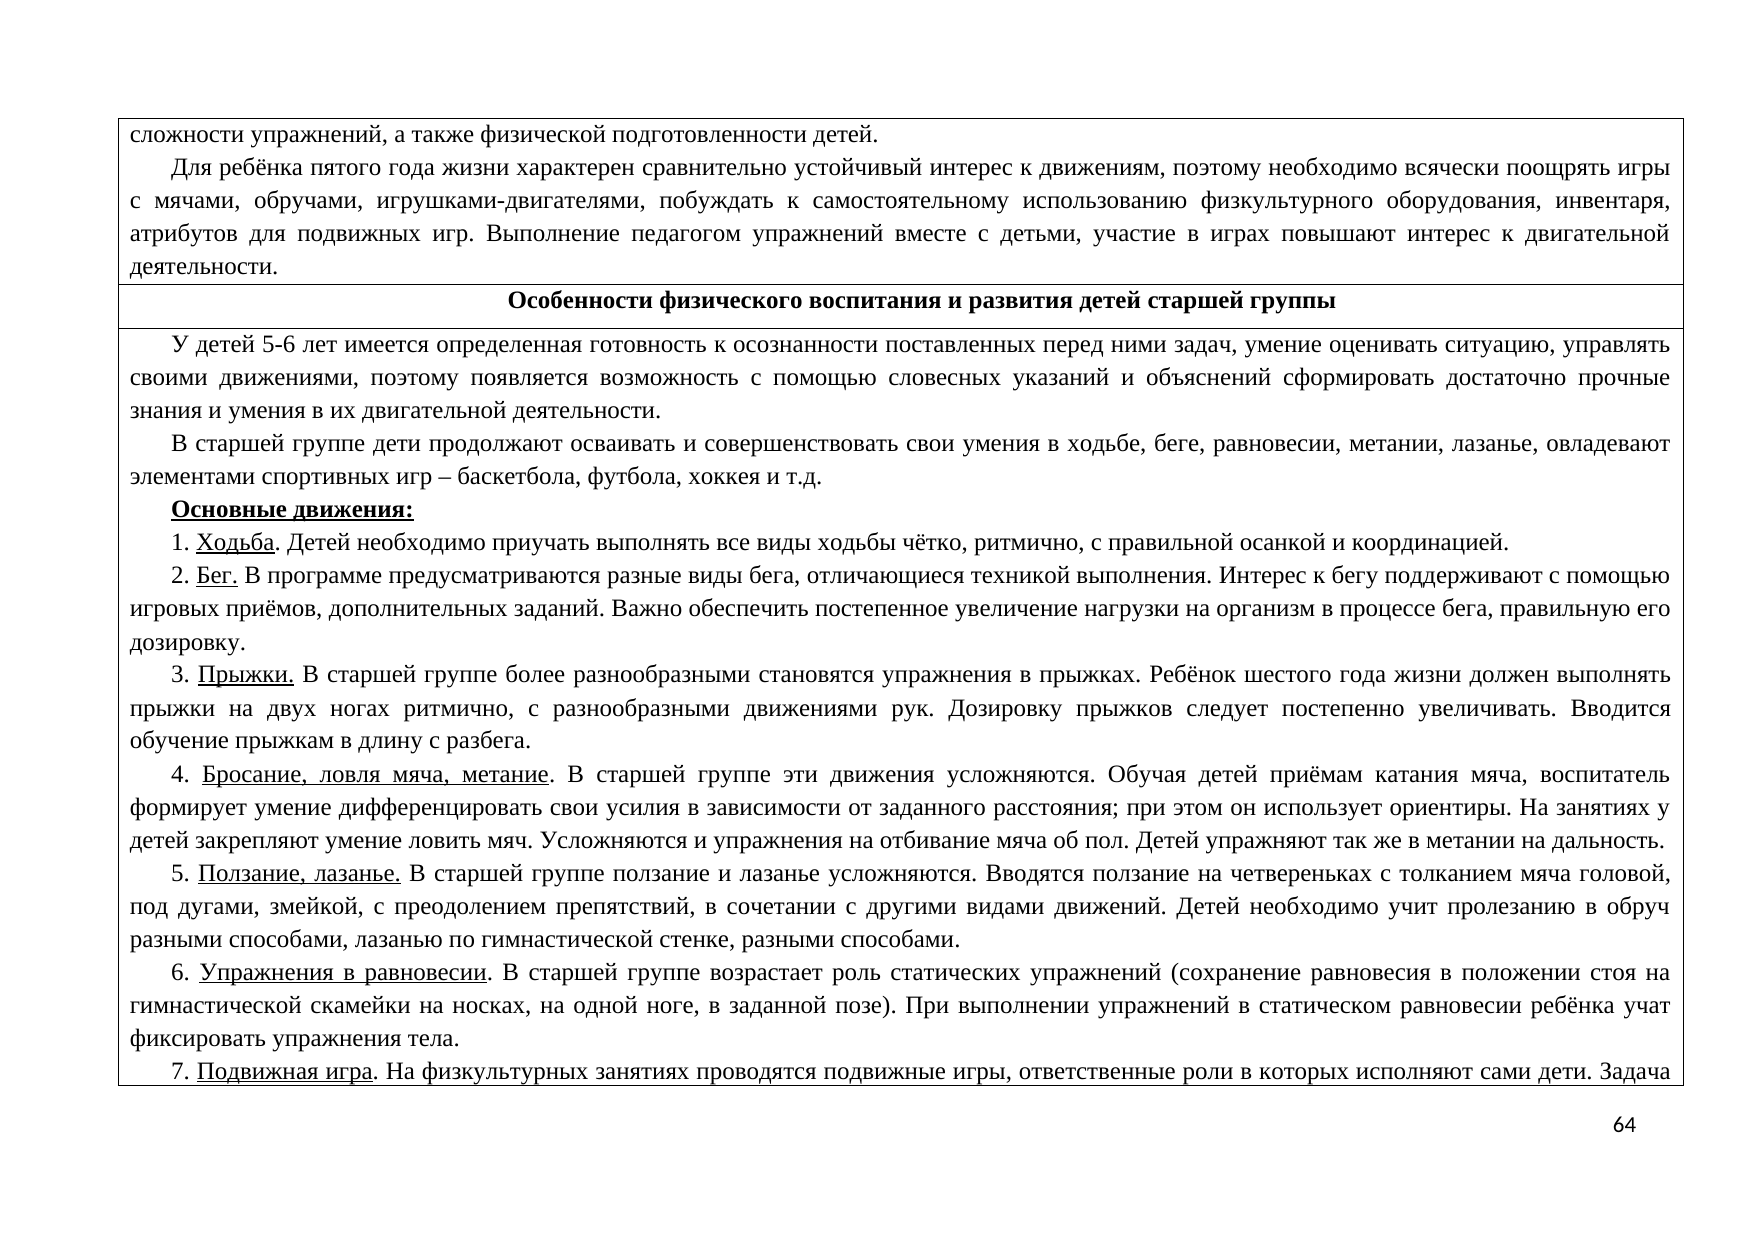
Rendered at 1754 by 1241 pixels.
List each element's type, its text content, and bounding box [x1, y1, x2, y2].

table_cell Особенности физического воспитания и развития детей старшей группы [119, 285, 1683, 328]
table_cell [119, 119, 1683, 284]
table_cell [119, 329, 1683, 1084]
